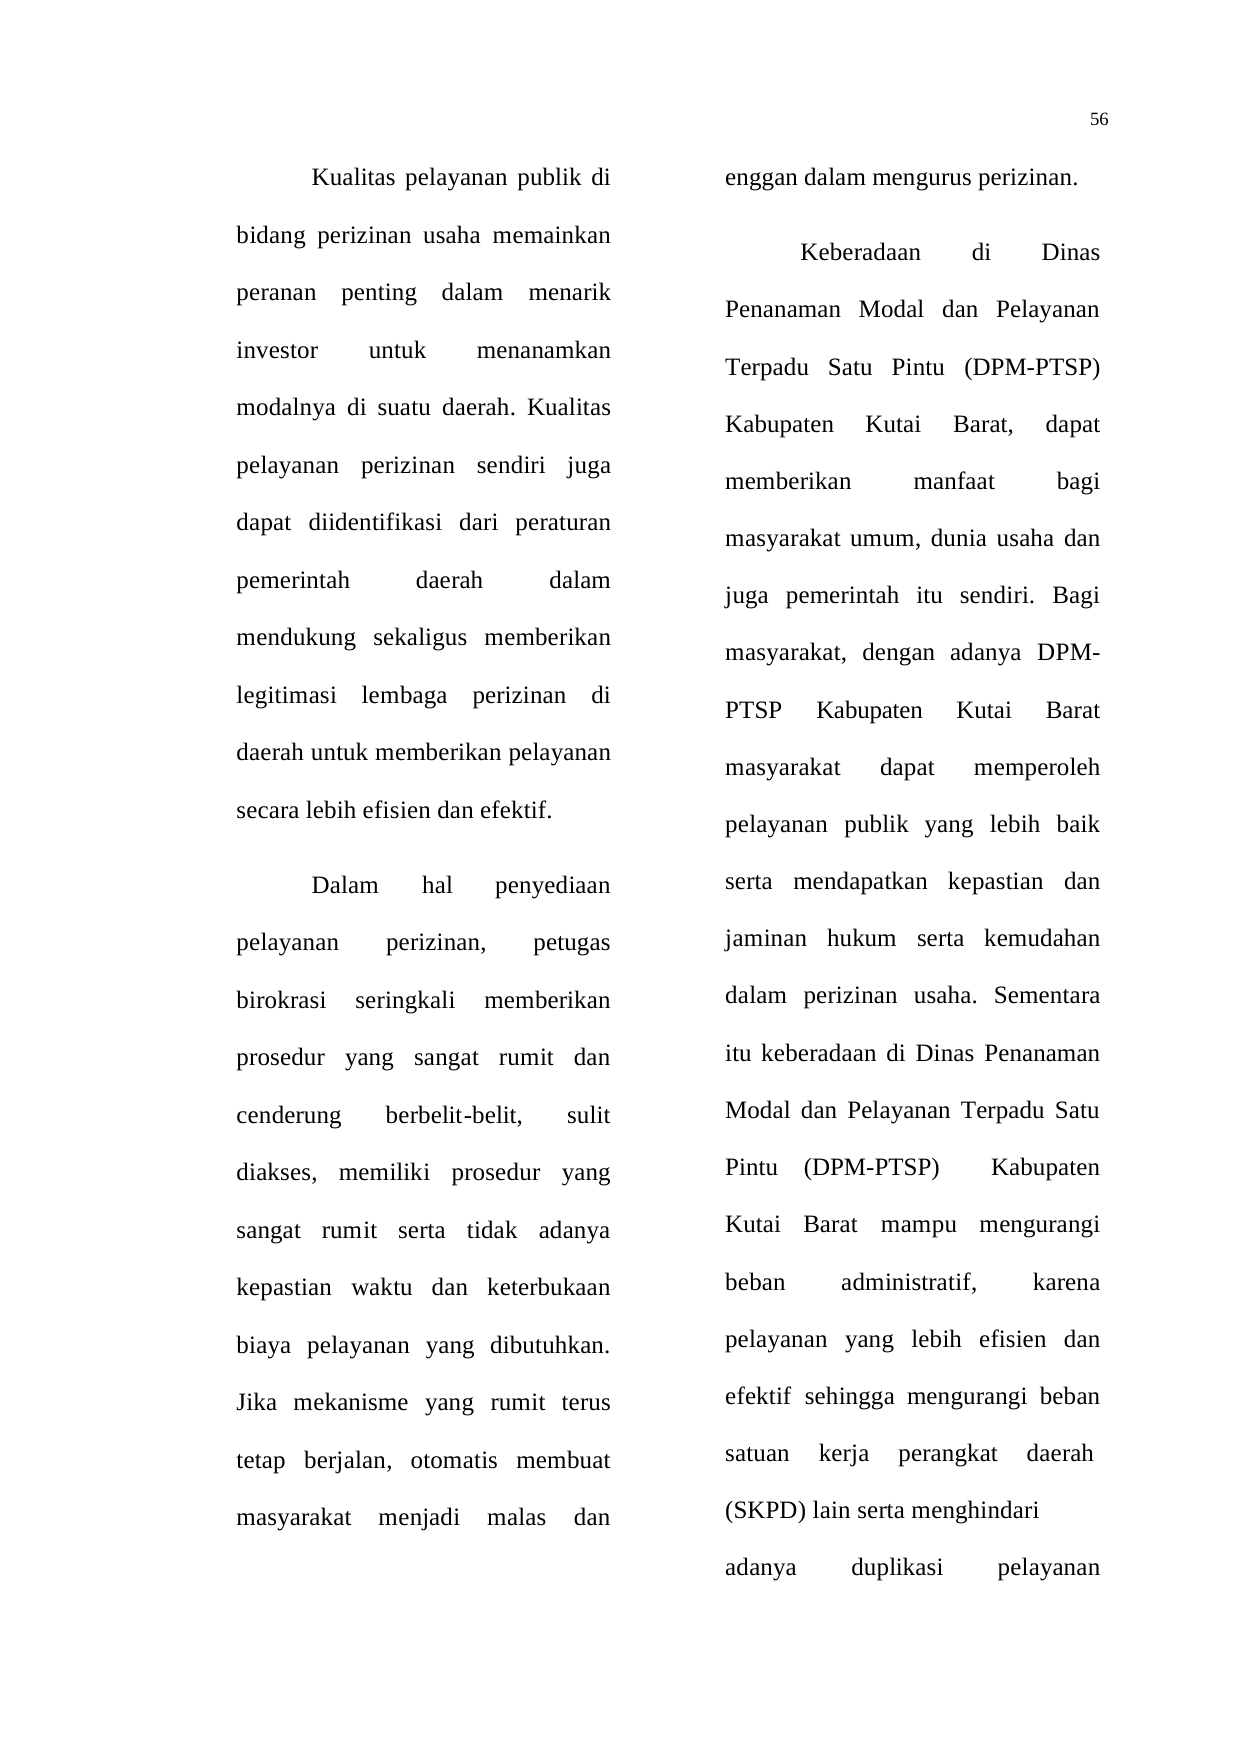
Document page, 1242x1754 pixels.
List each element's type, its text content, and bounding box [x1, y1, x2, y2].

text Kualitas pelayanan publik di bidang perizinan usaha memainkan peranan penting dalam menarik investor untuk menanamkan modalnya di suatu daerah. Kualitas pelayanan perizinan sendiri juga dapat diidentifikasi dari peraturan pemerintah daerah dalam mendukung sekaligus memberikan legitimasi lembaga perizinan di daerah untuk memberikan pelayanan secara lebih efisien dan efektif. [236, 162, 611, 824]
text Dalam hal penyediaan pelayanan perizinan, petugas birokrasi seringkali memberikan prosedur yang sangat rumit dan cenderung berbelit-belit, sulit diakses, memiliki prosedur yang sangat rumit serta tidak adanya kepastian waktu dan keterbukaan biaya pelayanan yang dibutuhkan. Jika mekanisme yang rumit terus tetap berjalan, otomatis membuat masyarakat menjadi malas dan enggan dalam mengurus perizinan. [236, 870, 610, 1531]
